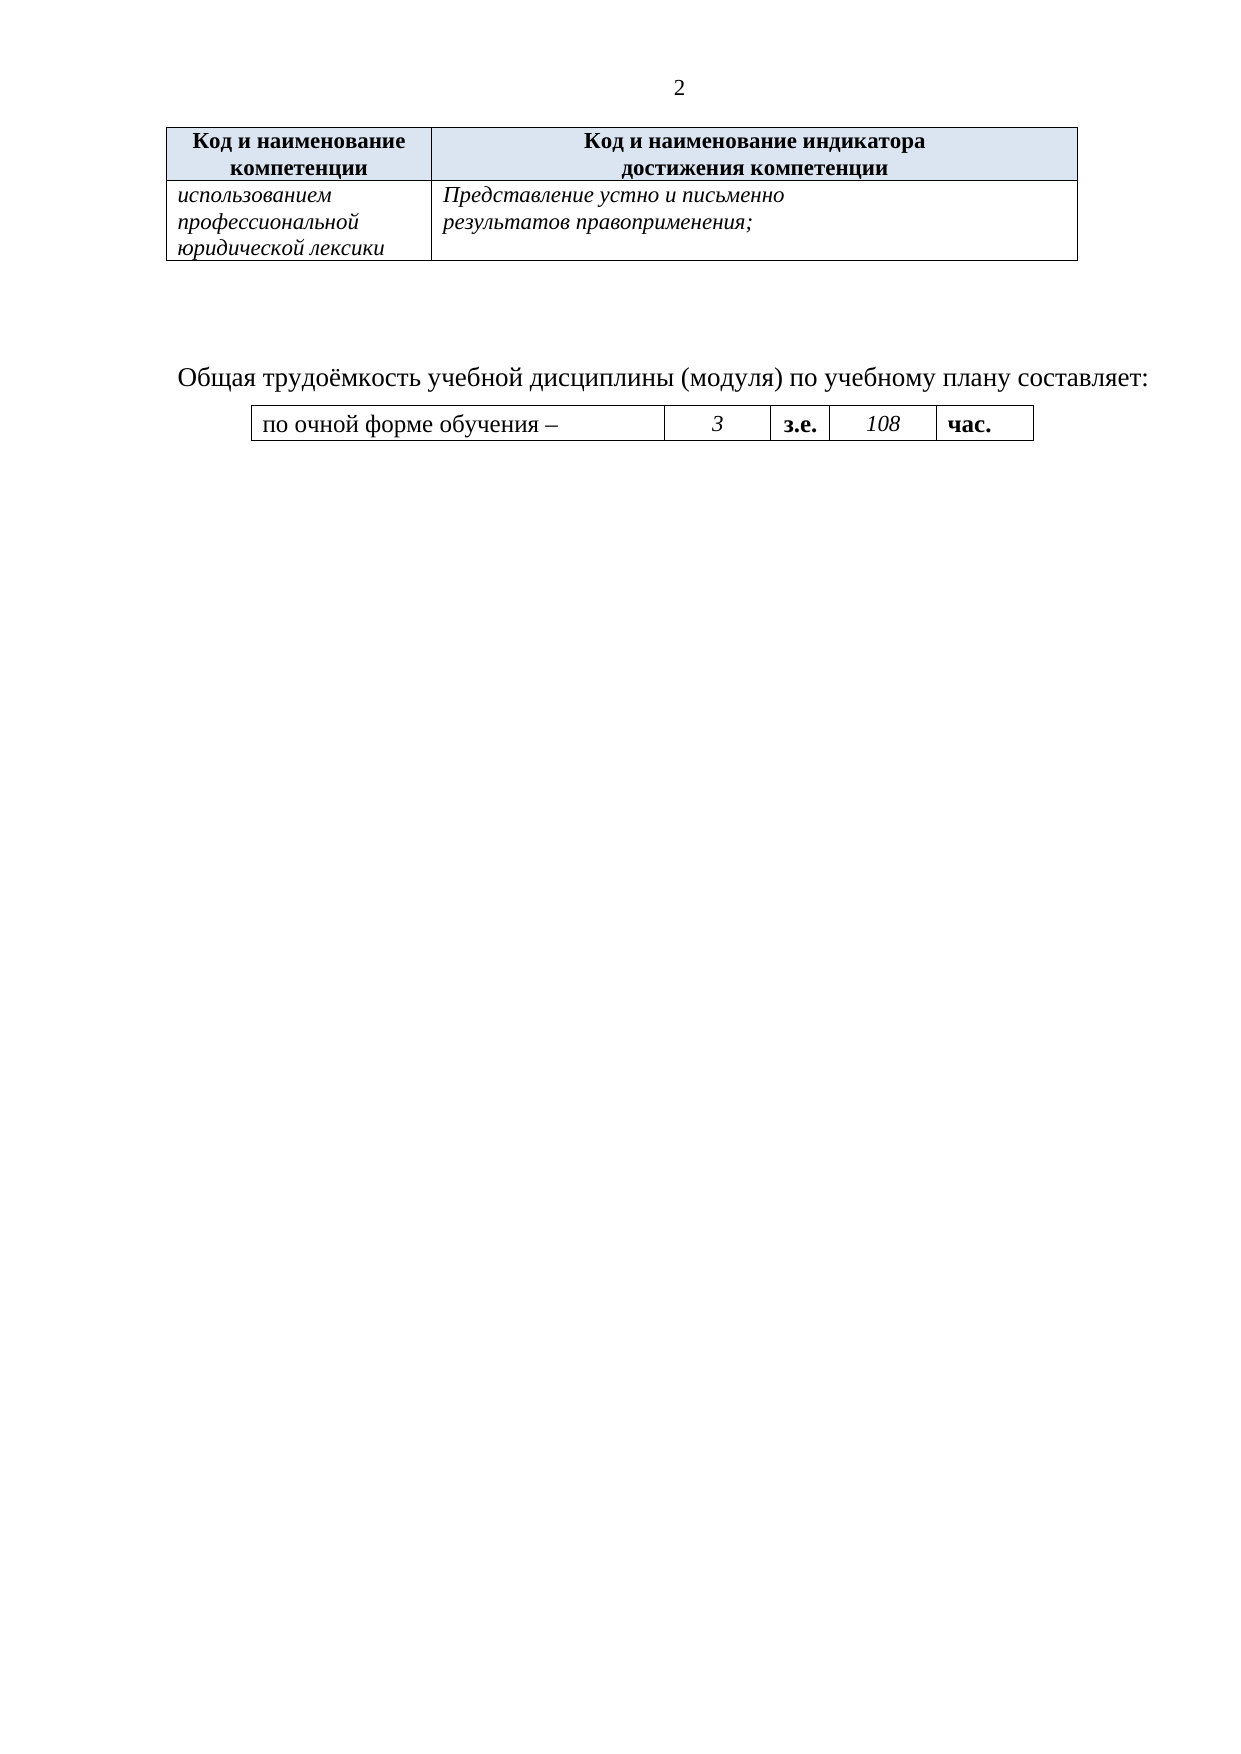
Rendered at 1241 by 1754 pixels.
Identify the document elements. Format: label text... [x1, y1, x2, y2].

table_header 3 [665, 406, 770, 440]
table_header з.е. [771, 406, 829, 440]
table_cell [432, 181, 1077, 260]
table_header час. [937, 406, 1033, 440]
table_header Код и наименование индикатора достижения компетенции [432, 128, 1077, 180]
table_header 108 [830, 406, 936, 440]
subtitle Общая трудоёмкость учебной дисциплины (модуля) по учебному плану составляет: [177, 361, 1181, 392]
table_header Код и наименование компетенции [167, 128, 431, 180]
table_header по очной форме обучения – [252, 406, 664, 440]
